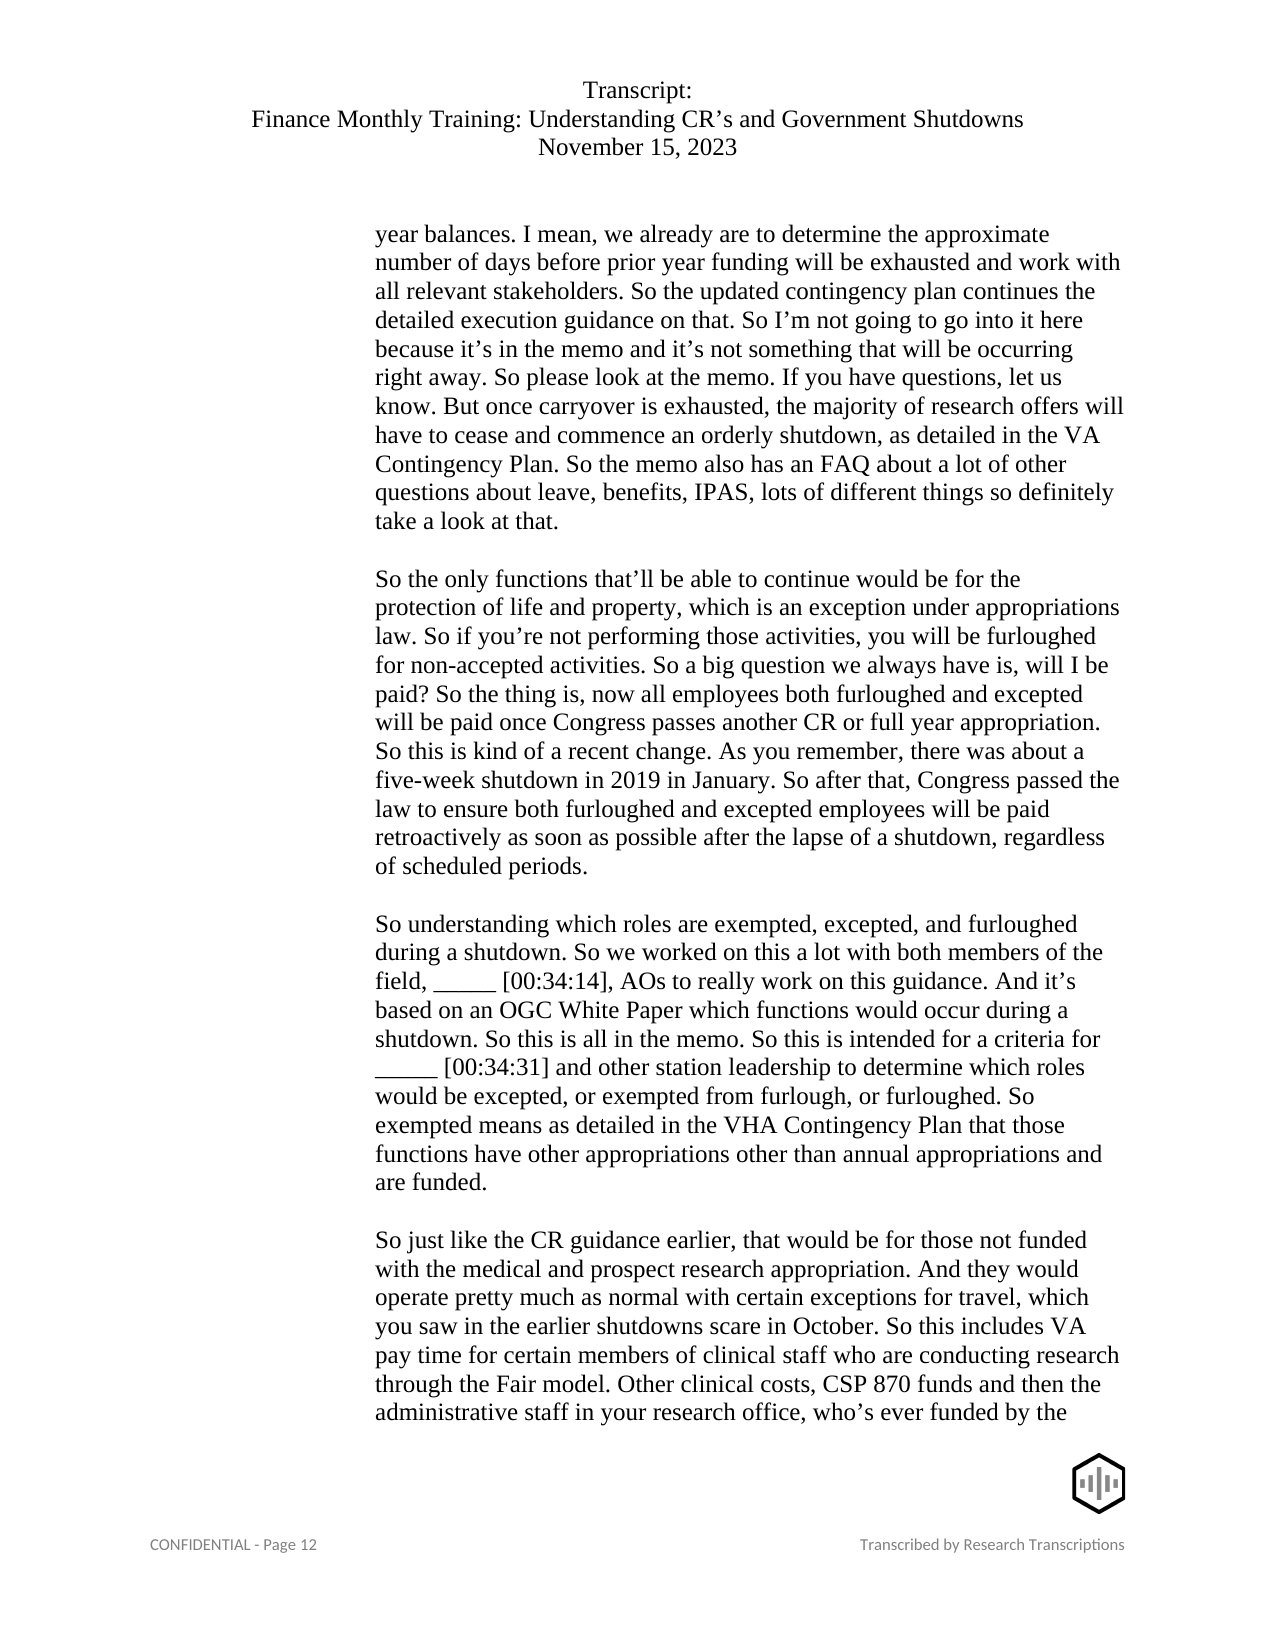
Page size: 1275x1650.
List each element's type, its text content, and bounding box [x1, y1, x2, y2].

picture [1072, 1453, 1125, 1514]
